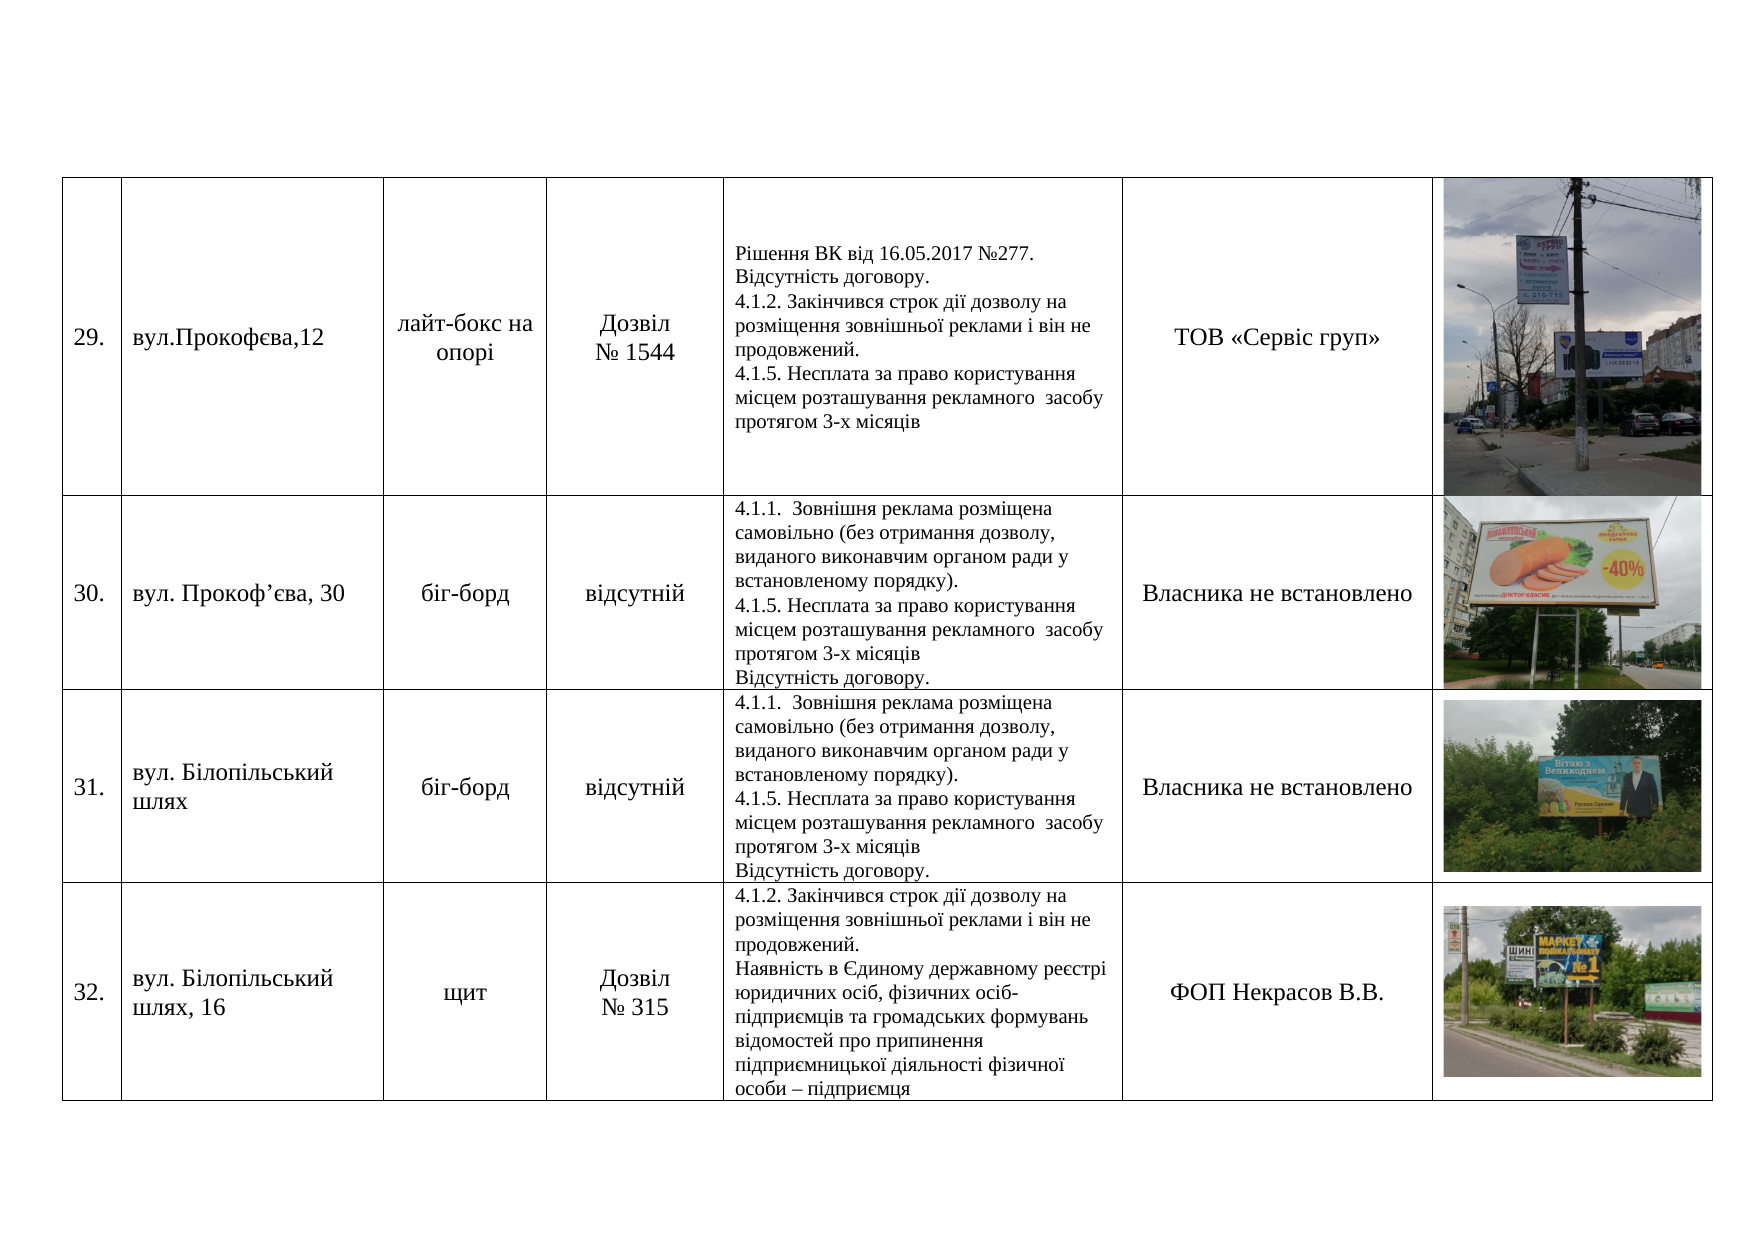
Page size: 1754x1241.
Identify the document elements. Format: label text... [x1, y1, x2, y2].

table_cell 4.1.1. Зовнішня реклама розміщена самовільно (без отримання дозволу, виданого виконавчим органом ради у встановленому порядку). 4.1.5. Несплата за право користування місцем розташування рекламного засобу протягом 3-х місяців Відсутність договору. [724, 496, 1122, 689]
picture [1443, 178, 1702, 689]
table_cell лайт-бокс на опорі [384, 178, 546, 495]
table_cell [1702, 496, 1712, 689]
table_cell ФОП Некрасов В.В. [1123, 883, 1432, 1100]
table_cell Власника не встановлено [1123, 496, 1432, 689]
picture [1443, 906, 1702, 1077]
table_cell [724, 883, 1122, 1100]
table_cell [1702, 178, 1712, 495]
table_cell біг-борд [384, 690, 546, 882]
table_cell щит [384, 883, 546, 1100]
table_cell відсутній [547, 690, 723, 882]
table_cell вул. Прокоф’єва, 30 [122, 496, 383, 689]
table_cell 31. [63, 690, 121, 882]
table_cell ТОВ «Сервіс груп» [1123, 178, 1432, 495]
table_cell 4.1.1. Зовнішня реклама розміщена самовільно (без отримання дозволу, виданого виконавчим органом ради у встановленому порядку). 4.1.5. Несплата за право користування місцем розташування рекламного засобу протягом 3-х місяців Відсутність договору. [724, 690, 1122, 882]
picture [1443, 700, 1702, 872]
table_cell [1433, 690, 1712, 882]
table_cell Дозвіл № 1544 [547, 178, 723, 495]
table_cell 32. [63, 883, 121, 1100]
table_cell вул. Білопільський шлях [122, 690, 383, 882]
table_cell відсутній [547, 496, 723, 689]
table_cell вул. Білопільський шлях, 16 [122, 883, 383, 1100]
table_cell [1433, 178, 1443, 495]
table_cell [1433, 496, 1443, 689]
table_cell Рішення ВК від 16.05.2017 №277. Відсутність договору. 4.1.2. Закінчився строк дії дозволу на розміщення зовнішньої реклами і він не продовжений. 4.1.5. Несплата за право користування місцем розташування рекламного засобу протягом 3-х місяців [724, 178, 1122, 495]
table_cell [1433, 883, 1712, 1100]
table_cell 29. [63, 178, 121, 495]
table_cell 30. [63, 496, 121, 689]
table_cell біг-борд [384, 496, 546, 689]
table_cell Власника не встановлено [1123, 690, 1432, 882]
table_cell вул.Прокофєва,12 [122, 178, 383, 495]
table_cell Дозвіл № 315 [547, 883, 723, 1100]
